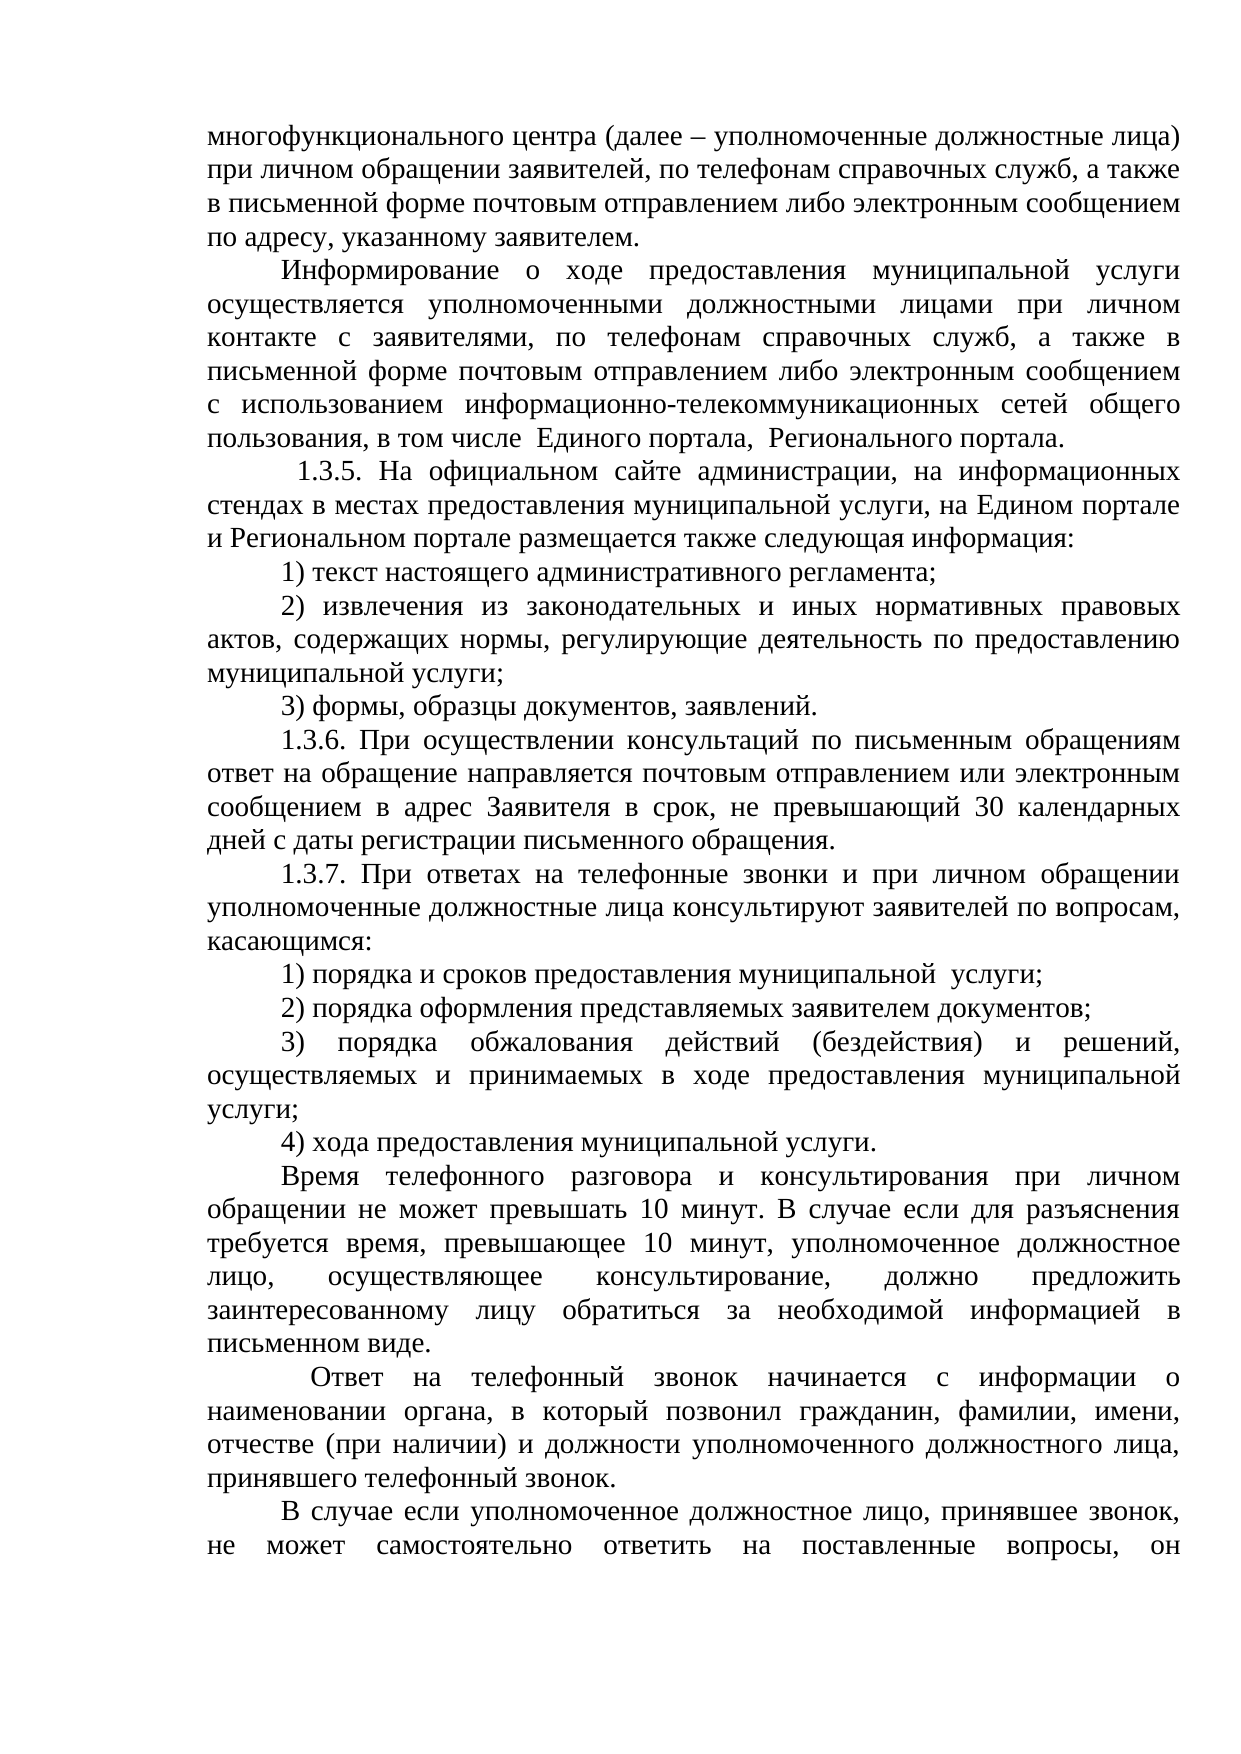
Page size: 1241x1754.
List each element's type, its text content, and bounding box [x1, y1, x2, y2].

text 1) текст настоящего административного регламента; [207, 554, 1181, 588]
text 4) хода предоставления муниципальной услуги. [207, 1124, 1181, 1158]
text 1.3.6. При осуществлении консультаций по письменным обращениям ответ на обращение направляется почтовым отправлением или электронным сообщением в адрес Заявителя в срок, не превышающий 30 календарных дней с даты регистрации письменного обращения. [207, 722, 1181, 856]
text 1) порядка и сроков предоставления муниципальной услуги; [207, 957, 1181, 990]
text 3) формы, образцы документов, заявлений. [207, 688, 1181, 722]
text 2) извлечения из законодательных и иных нормативных правовых актов, содержащих нормы, регулирующие деятельность по предоставлению муниципальной услуги; [207, 588, 1181, 688]
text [207, 118, 1181, 252]
text Ответ на телефонный звонок начинается с информации о наименовании органа, в который позвонил гражданин, фамилии, имени, отчестве (при наличии) и должности уполномоченного должностного лица, принявшего телефонный звонок. [207, 1359, 1181, 1493]
text 2) порядка оформления представляемых заявителем документов; [207, 990, 1181, 1024]
text 1.3.7. При ответах на телефонные звонки и при личном обращении уполномоченные должностные лица консультируют заявителей по вопросам, касающимся: [207, 856, 1181, 957]
text 1.3.5. На официальном сайте администрации, на информационных стендах в местах предоставления муниципальной услуги, на Едином портале и Региональном портале размещается также следующая информация: [207, 453, 1181, 554]
text Время телефонного разговора и консультирования при личном обращении не может превышать 10 минут. В случае если для разъяснения требуется время, превышающее 10 минут, уполномоченное должностное лицо, осуществляющее консультирование, должно предложить заинтересованному лицу обратиться за необходимой информацией в письменном виде. [207, 1158, 1181, 1359]
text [207, 1493, 1181, 1560]
text Информирование о ходе предоставления муниципальной услуги осуществляется уполномоченными должностными лицами при личном контакте с заявителями, по телефонам справочных служб, а также в письменной форме почтовым отправлением либо электронным сообщением с использованием информационно-телекоммуникационных сетей общего пользования, в том числе Единого портала, Регионального портала. [207, 252, 1181, 453]
text 3) порядка обжалования действий (бездействия) и решений, осуществляемых и принимаемых в ходе предоставления муниципальной услуги; [207, 1024, 1181, 1124]
